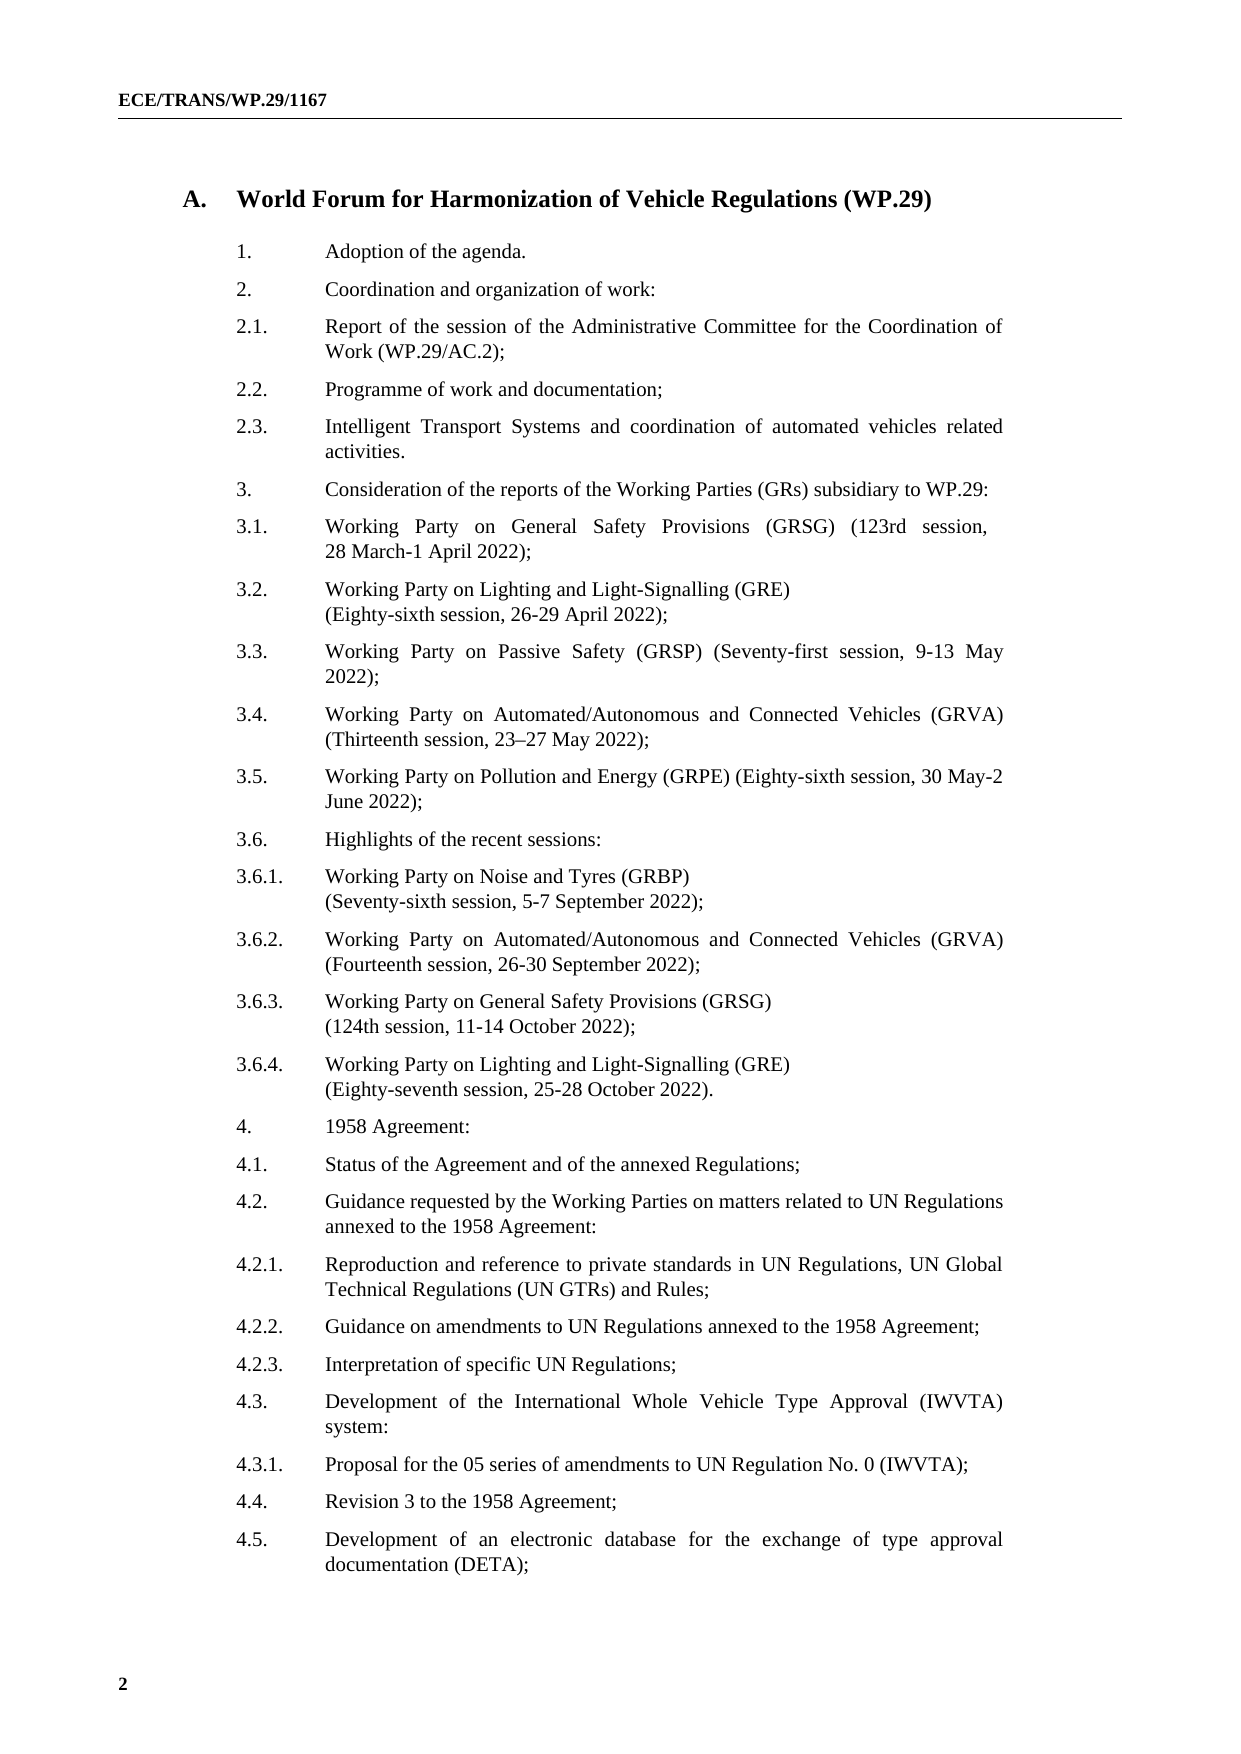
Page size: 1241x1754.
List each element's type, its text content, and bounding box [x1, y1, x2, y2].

text 4.2.2. Guidance on amendments to UN Regulations annexed to the 1958 Agreement; [236, 1313, 1004, 1338]
text 1. Adoption of the agenda. [236, 238, 1004, 263]
text 3.3. Working Party on Passive Safety (GRSP) (Seventy-first session, 9-13 May 2022); [236, 638, 1004, 688]
text 3.1. Working Party on General Safety Provisions (GRSG) (123rd session, 28 March-1 April 2022); [236, 513, 1004, 563]
text (Seventy-sixth session, 5-7 September 2022); [325, 888, 1004, 913]
text (124th session, 11-14 October 2022); [325, 1013, 1004, 1038]
text 4.5. Development of an electronic database for the exchange of type approval documentation (DETA); [236, 1526, 1004, 1576]
text 4.4. Revision 3 to the 1958 Agreement; [236, 1488, 1004, 1513]
text 3.6.4. Working Party on Lighting and Light-Signalling (GRE) [236, 1051, 1004, 1076]
text 2.3. Intelligent Transport Systems and coordination of automated vehicles related activities. [236, 413, 1004, 463]
text 3. Consideration of the reports of the Working Parties (GRs) subsidiary to WP.29: [236, 476, 1004, 501]
text 4.3.1. Proposal for the 05 series of amendments to UN Regulation No. 0 (IWVTA); [236, 1451, 1004, 1476]
text 4.1. Status of the Agreement and of the annexed Regulations; [236, 1151, 1004, 1176]
text 3.4. Working Party on Automated/Autonomous and Connected Vehicles (GRVA) (Thirteenth session, 23–27 May 2022); [236, 701, 1004, 751]
text 3.5. Working Party on Pollution and Energy (GRPE) (Eighty-sixth session, 30 May-2 June 2022); [236, 763, 1004, 813]
text (Eighty-sixth session, 26-29 April 2022); [325, 601, 1004, 626]
text 2. Coordination and organization of work: [236, 276, 1004, 301]
text 2.2. Programme of work and documentation; [236, 376, 1004, 401]
text 4.2.3. Interpretation of specific UN Regulations; [236, 1351, 1004, 1376]
text A. World Forum for Harmonization of Vehicle Regulations (WP.29) [118, 185, 1004, 213]
text 4.2. Guidance requested by the Working Parties on matters related to UN Regulations annexed to the 1958 Agreement: [236, 1188, 1004, 1238]
text 3.6.2. Working Party on Automated/Autonomous and Connected Vehicles (GRVA) (Fourteenth session, 26-30 September 2022); [236, 926, 1004, 976]
text (Eighty-seventh session, 25-28 October 2022). [325, 1076, 1004, 1101]
text 3.6. Highlights of the recent sessions: [236, 826, 1004, 851]
text 3.6.3. Working Party on General Safety Provisions (GRSG) [236, 988, 1004, 1013]
text 4. 1958 Agreement: [236, 1113, 1004, 1138]
text 2.1. Report of the session of the Administrative Committee for the Coordination of Work (WP.29/AC.2); [236, 313, 1004, 363]
text 4.3. Development of the International Whole Vehicle Type Approval (IWVTA) system: [236, 1388, 1004, 1438]
text 3.2. Working Party on Lighting and Light-Signalling (GRE) [236, 576, 1004, 601]
text 4.2.1. Reproduction and reference to private standards in UN Regulations, UN Global Technical Regulations (UN GTRs) and Rules; [236, 1251, 1004, 1301]
text 3.6.1. Working Party on Noise and Tyres (GRBP) [236, 863, 1004, 888]
